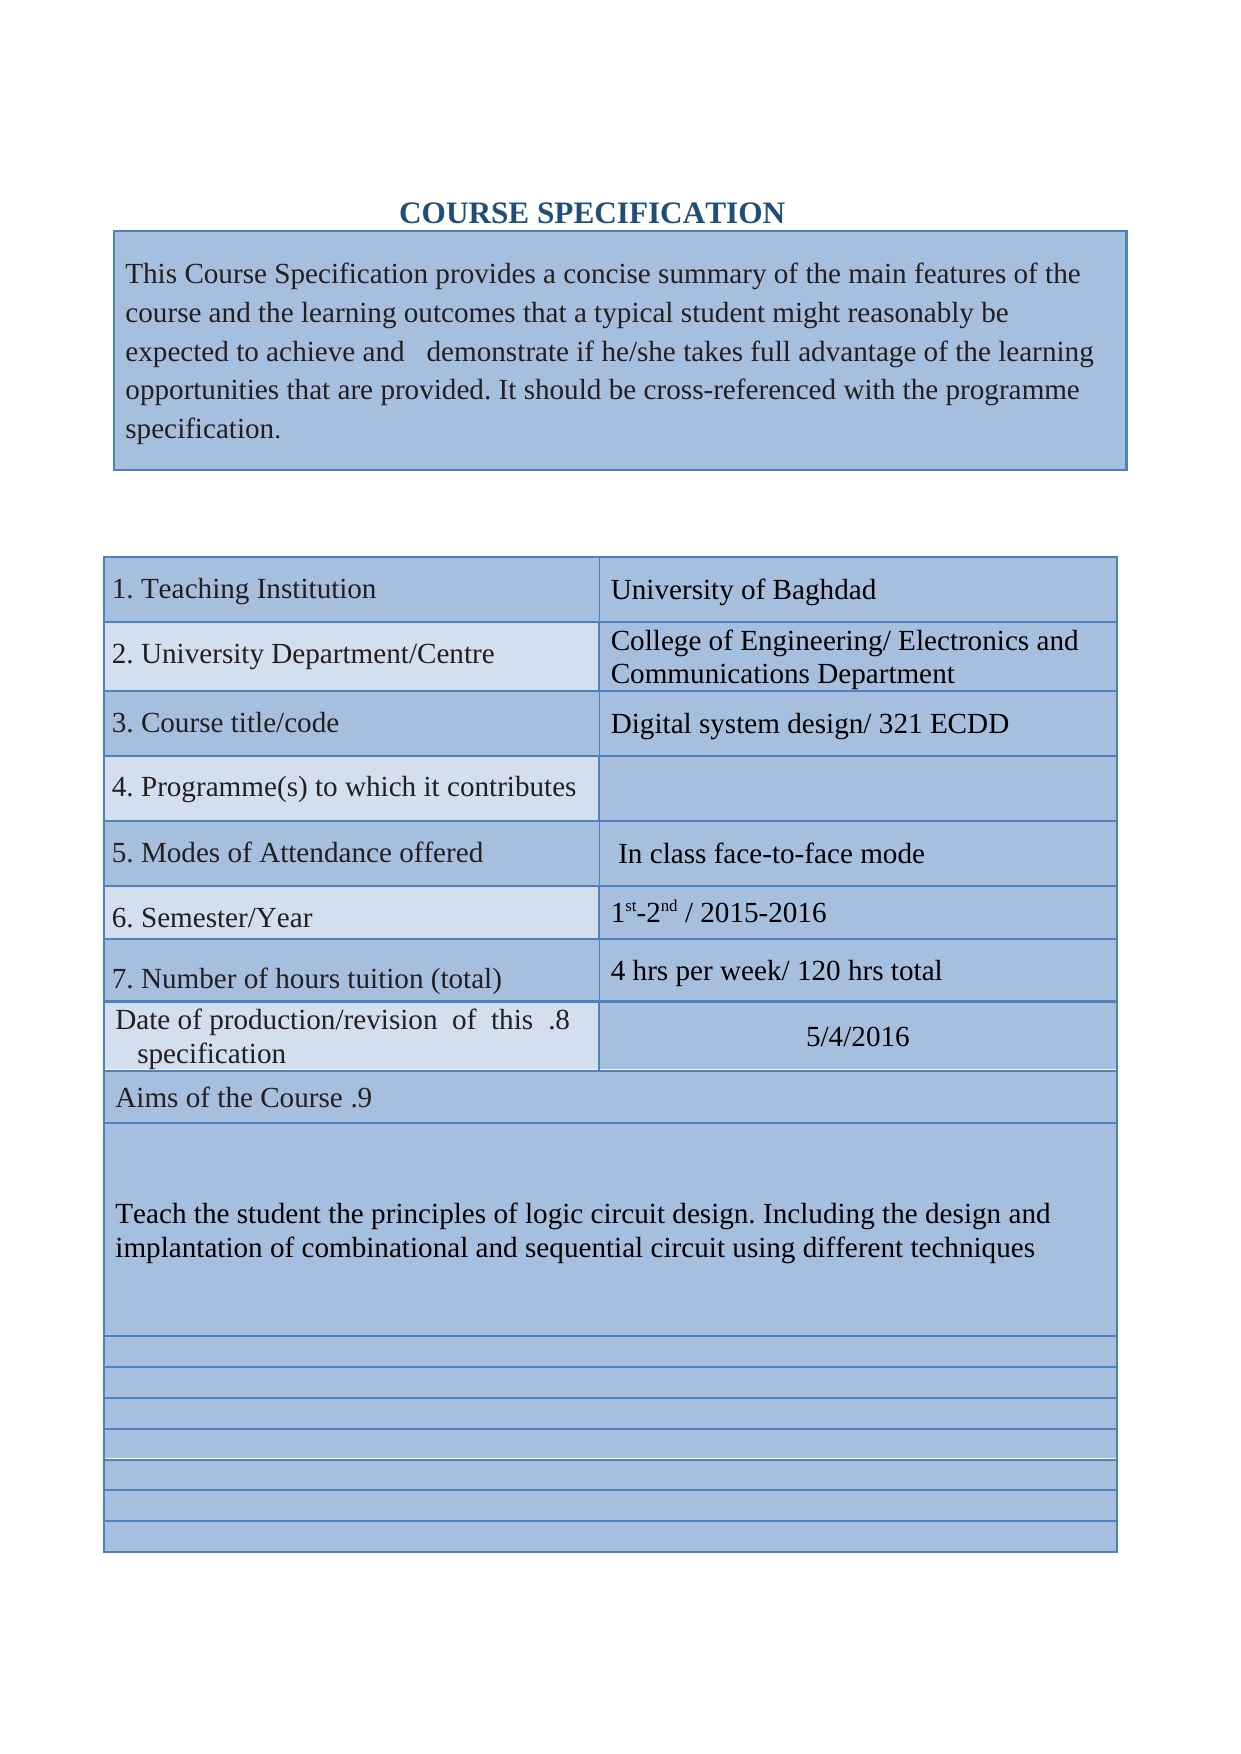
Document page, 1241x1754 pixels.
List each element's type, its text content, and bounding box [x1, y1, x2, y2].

table_cell 7. Number of hours tuition (total) [105, 940, 599, 1000]
table_header This Course Specification provides a concise summary of the main features of the course and the learning outcomes that a typical student might reasonably be expected to achieve and demonstrate if he/she takes full advantage of the learning opportunities that are provided. It should be cross-referenced with the programme specification. [115, 232, 1125, 469]
table_cell 5. Modes of Attendance offered [105, 822, 599, 885]
table_header University of Baghdad [600, 558, 1116, 621]
table_cell [105, 1399, 1116, 1428]
table_cell Digital system design/ 321 ECDD [600, 692, 1116, 755]
table_cell 3. Course title/code [105, 692, 599, 755]
table_cell 8. Date of production/revision of this specification [105, 1003, 598, 1069]
table_cell [600, 757, 1116, 820]
table_header 1. Teaching Institution [105, 558, 599, 621]
table_cell 6. Semester/Year [105, 887, 598, 938]
table_cell [105, 1522, 1116, 1551]
table_cell Teach the student the principles of logic circuit design. Including the design and implantation of combinational and sequential circuit using different techniques [105, 1124, 1116, 1335]
table_cell College of Engineering/ Electronics and Communications Department [600, 623, 1116, 690]
table_cell [105, 1430, 1116, 1458]
table_cell 2. University Department/Centre [105, 623, 598, 690]
table_cell [105, 1461, 1116, 1489]
table_cell 4. Programme(s) to which it contributes [105, 757, 598, 820]
table_cell 1st-2nd / 2015-2016 [600, 887, 1116, 938]
table_cell [105, 1337, 1116, 1366]
table_cell 9. Aims of the Course [105, 1072, 1116, 1122]
table_cell In class face-to-face mode [600, 822, 1116, 885]
table_cell [105, 1491, 1116, 1520]
table_cell 5/4/2016 [600, 1003, 1116, 1069]
table_cell 4 hrs per week/ 120 hrs total [600, 940, 1116, 1000]
table_cell [105, 1368, 1116, 1397]
text COURSE SPECIFICATION [131, 197, 1053, 229]
